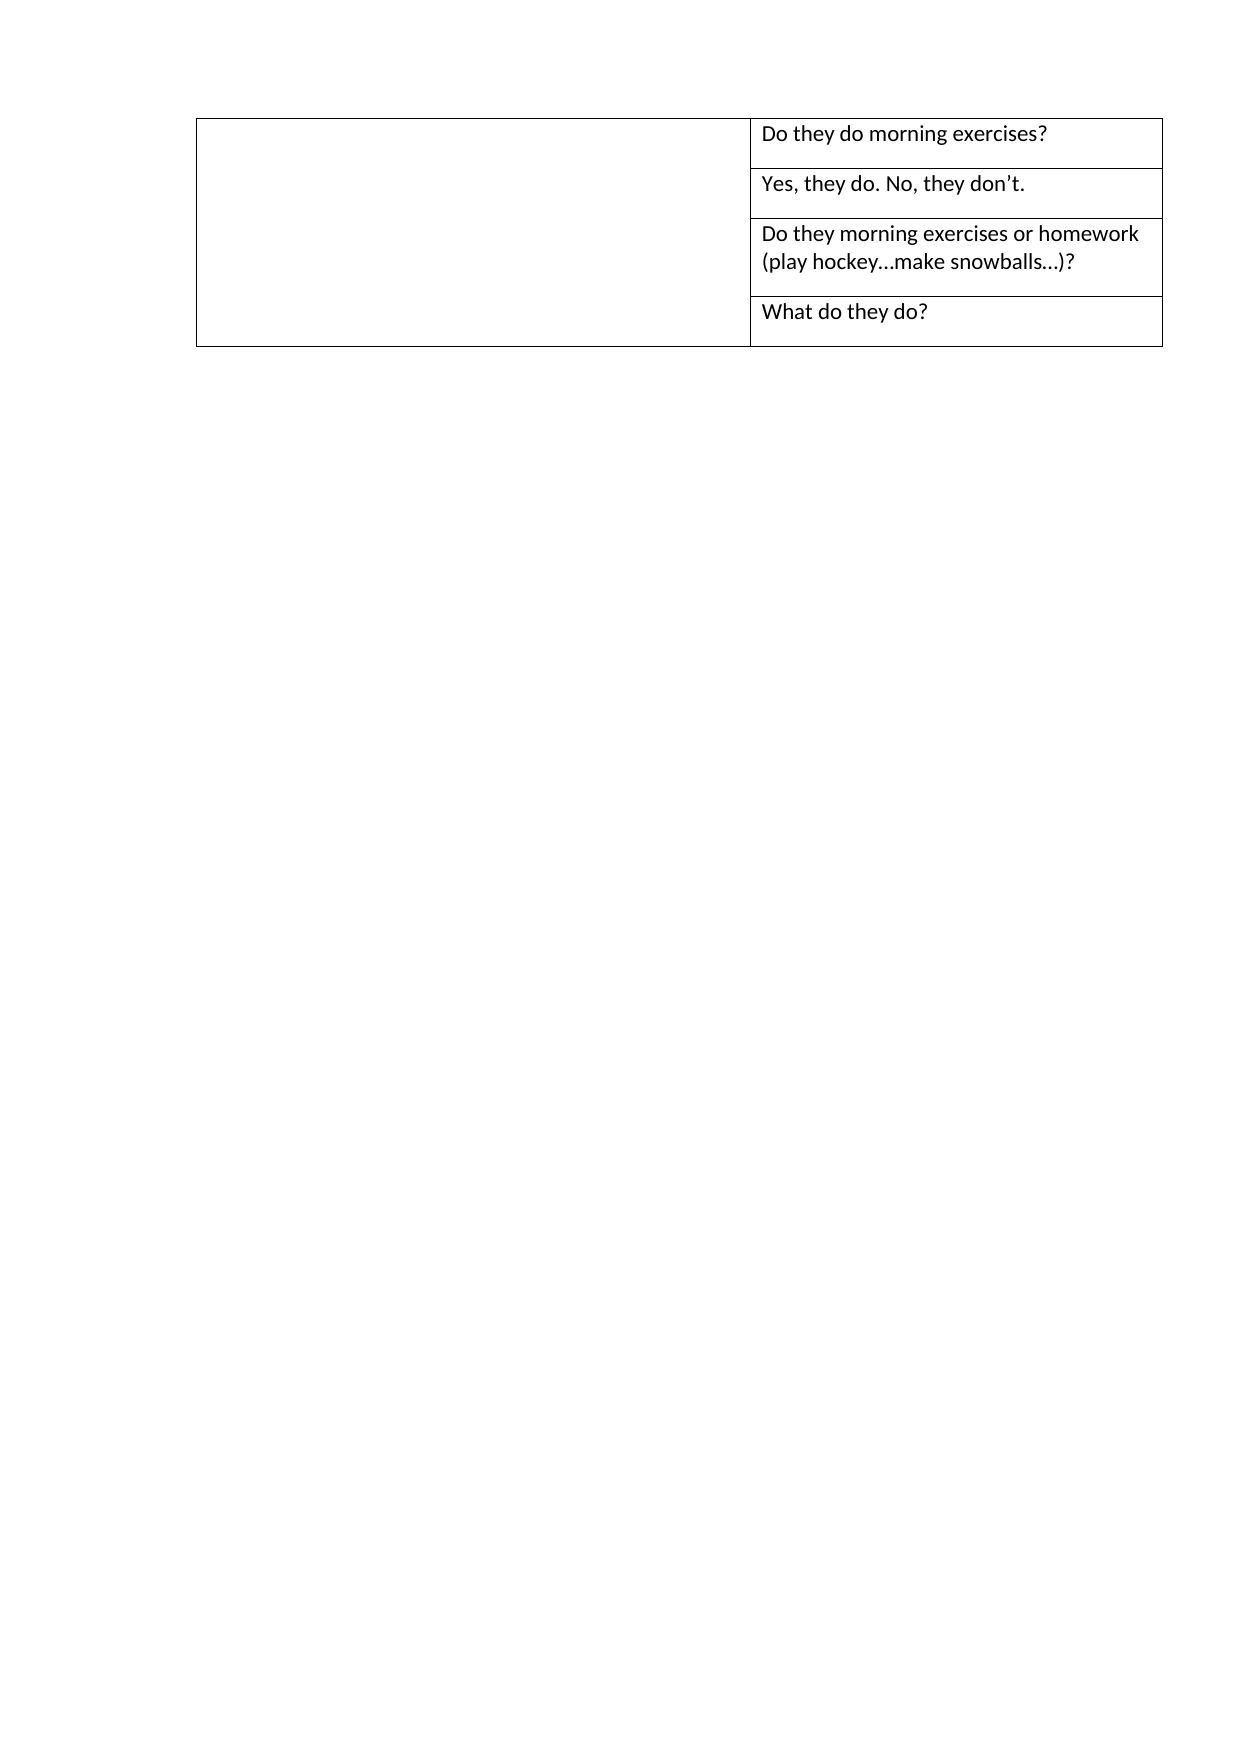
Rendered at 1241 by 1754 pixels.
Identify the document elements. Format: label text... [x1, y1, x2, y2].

table_cell Do they morning exercises or homework (play hockey…make snowballs…)? [751, 219, 1162, 296]
table_cell What do they do? [751, 297, 1162, 346]
table_cell Do they do morning exercises? [751, 119, 1162, 168]
table_cell Yes, they do. No, they don’t. [751, 169, 1162, 218]
